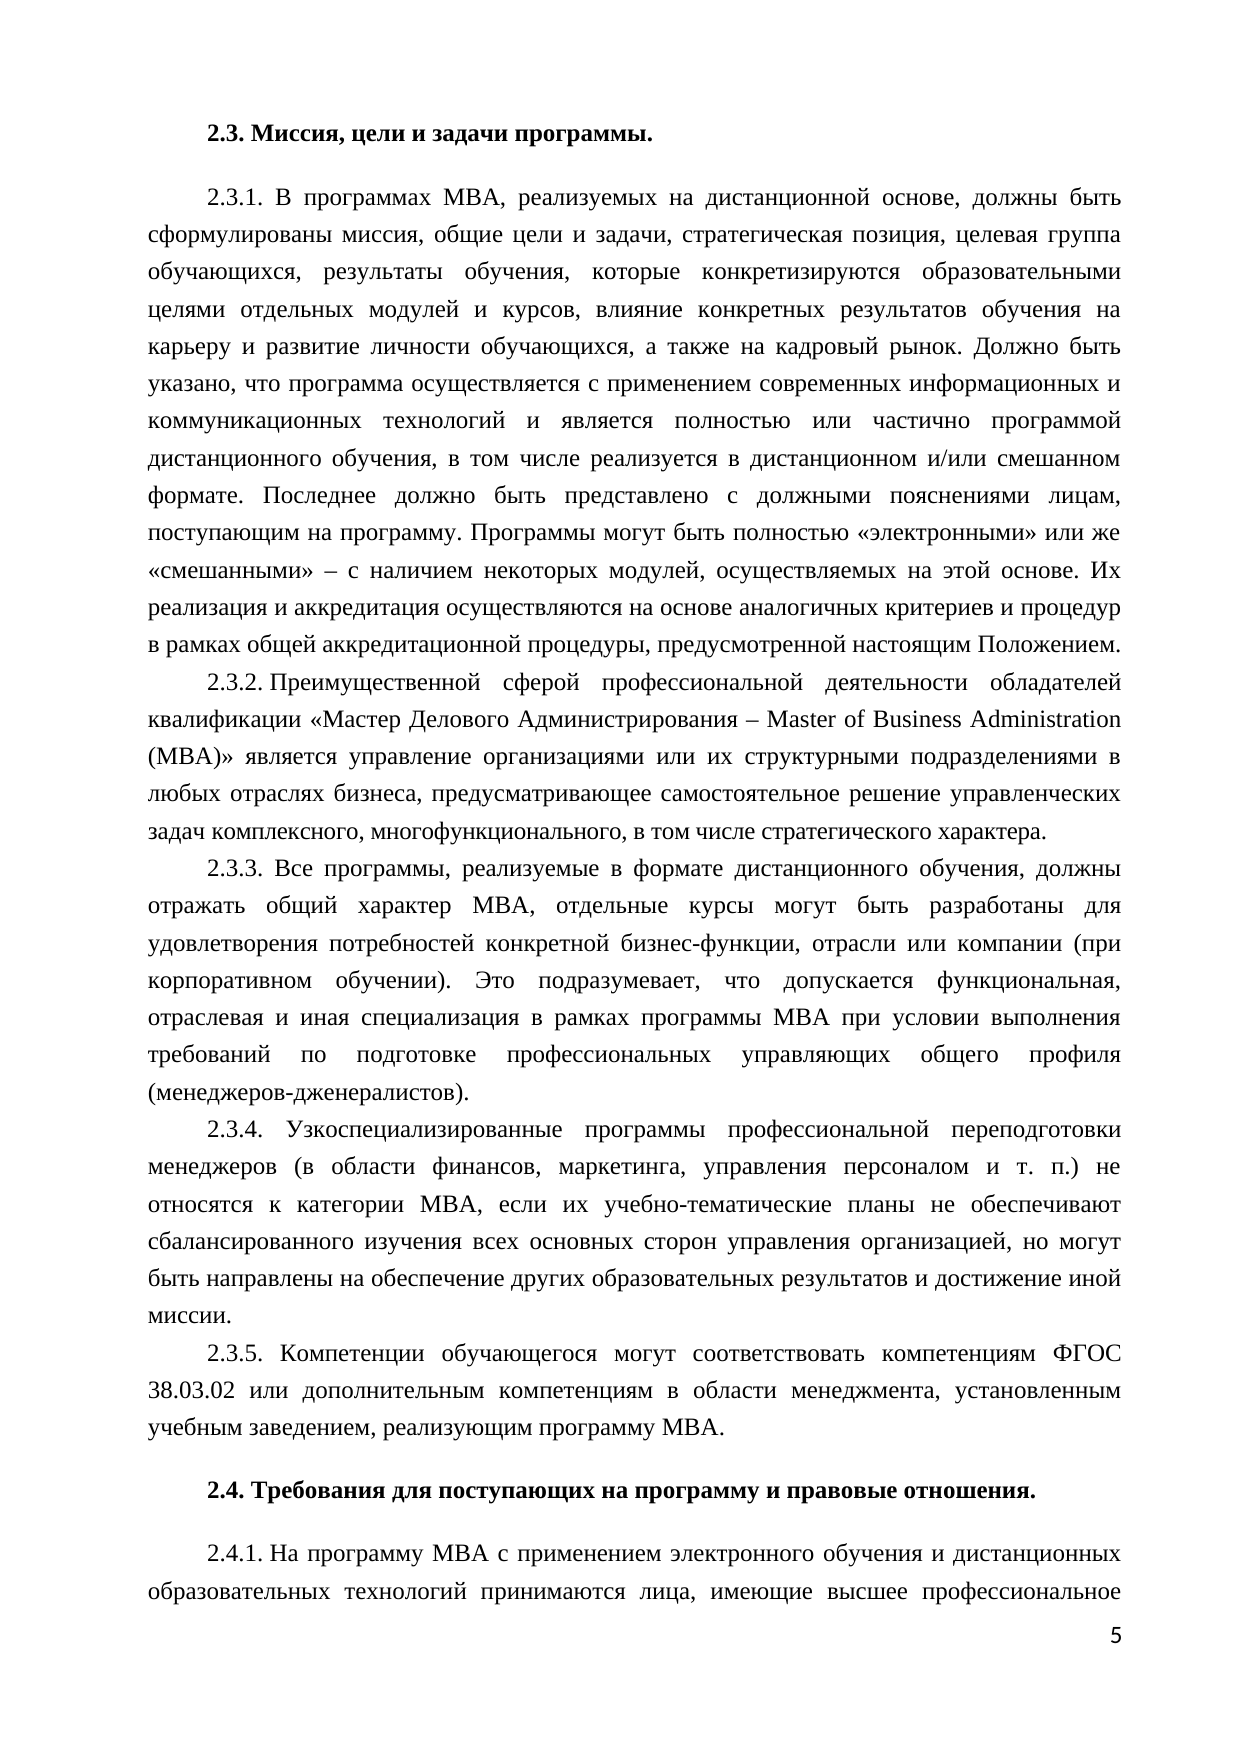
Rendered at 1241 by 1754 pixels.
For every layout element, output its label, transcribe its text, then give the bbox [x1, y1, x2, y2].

text 2.3.5. Компетенции обучающегося могут соответствовать компетенциям ФГОС 38.03.02 или дополнительным компетенциям в области менеджмента, установленным учебным заведением, реализующим программу MBA. [148, 1338, 1122, 1441]
text 2.3.4. Узкоспециализированные программы профессиональной переподготовки менеджеров (в области финансов, маркетинга, управления персоналом и т. п.) не относятся к категории МВА, если их учебно-тематические планы не обеспечивают сбалансированного изучения всех основных сторон управления организацией, но могут быть направлены на обеспечение других образовательных результатов и достижение иной миссии. [148, 1114, 1122, 1329]
subtitle 2.3. Миссия, цели и задачи программы. [148, 118, 1122, 147]
text 2.3.1. В программах МВА, реализуемых на дистанционной основе, должны быть сформулированы миссия, общие цели и задачи, стратегическая позиция, целевая группа обучающихся, результаты обучения, которые конкретизируются образовательными целями отдельных модулей и курсов, влияние конкретных результатов обучения на карьеру и развитие личности обучающихся, а также на кадровый рынок. Должно быть указано, что программа осуществляется с применением современных информационных и коммуникационных технологий и является полностью или частично программой дистанционного обучения, в том числе реализуется в дистанционном и/или смешанном формате. Последнее должно быть представлено с должными пояснениями лицам, поступающим на программу. Программы могут быть полностью «электронными» или же «смешанными» – с наличием некоторых модулей, осуществляемых на этой основе. Их реализация и аккредитация осуществляются на основе аналогичных критериев и процедур в рамках общей аккредитационной процедуры, предусмотренной настоящим Положением. [148, 182, 1122, 658]
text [148, 1538, 1122, 1604]
subtitle 2.4. Требования для поступающих на программу и правовые отношения. [148, 1475, 1122, 1503]
text 2.3.3. Все программы, реализуемые в формате дистанционного обучения, должны отражать общий характер MBA, отдельные курсы могут быть разработаны для удовлетворения потребностей конкретной бизнес-функции, отрасли или компании (при корпоративном обучении). Это подразумевает, что допускается функциональная, отраслевая и иная специализация в рамках программы МВА при условии выполнения требований по подготовке профессиональных управляющих общего профиля (менеджеров-дженералистов). [148, 853, 1122, 1106]
text 2.3.2. Преимущественной сферой профессиональной деятельности обладателей квалификации «Мастер Делового Администрирования – Master of Business Administration (MBA)» является управление организациями или их структурными подразделениями в любых отраслях бизнеса, предусматривающее самостоятельное решение управленческих задач комплексного, многофункционального, в том числе стратегического характера. [148, 667, 1122, 844]
